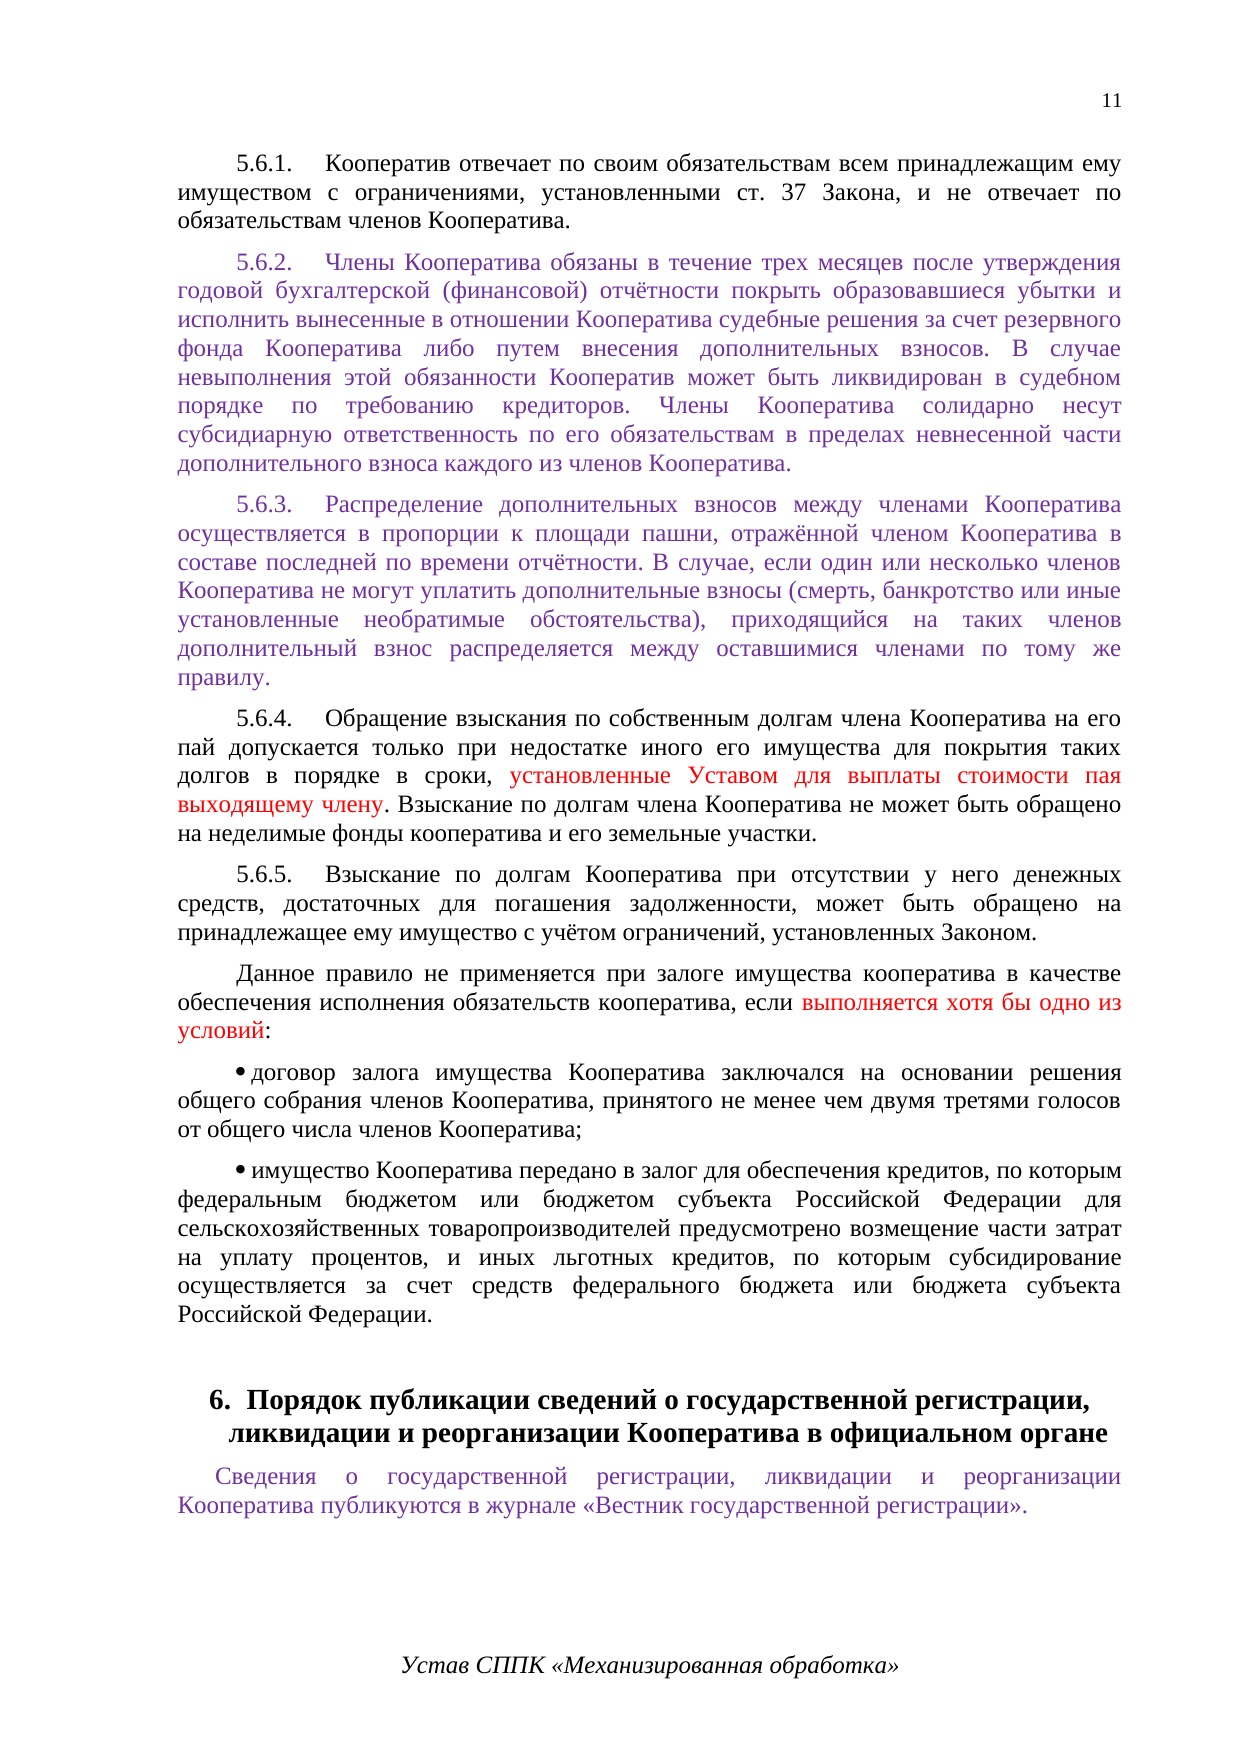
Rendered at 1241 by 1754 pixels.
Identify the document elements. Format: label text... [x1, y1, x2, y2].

list Обращение взыскания по собственным долгам члена Кооператива на его пай допускается только при недостатке иного его имущества для покрытия таких долгов в порядке в сроки, установленные Уставом для выплаты стоимости пая выходящему члену. Взыскание по долгам члена Кооператива не может быть обращено на неделимые фонды кооператива и его земельные участки. [177, 703, 1122, 847]
text Сведения о государственной регистрации, ликвидации и реорганизации Кооператива публикуются в журнале «Вестник государственной регистрации». [177, 1461, 1122, 1519]
text Данное правило не применяется при залоге имущества кооператива в качестве обеспечения исполнения обязательств кооператива, если выполняется хотя бы одно из условий: [177, 958, 1122, 1044]
list Взыскание по долгам Кооператива при отсутствии у него денежных средств, достаточных для погашения задолженности, может быть обращено на принадлежащее ему имущество с учётом ограничений, установленных Законом. [177, 859, 1122, 946]
list Кооператив отвечает по своим обязательствам всем принадлежащим ему имуществом с ограничениями, установленными ст. 37 Закона, и не отвечает по обязательствам членов Кооператива. [177, 148, 1122, 234]
list имущество Кооператива передано в залог для обеспечения кредитов, по которым федеральным бюджетом или бюджетом субъекта Российской Федерации для сельскохозяйственных товаропроизводителей предусмотрено возмещение части затрат на уплату процентов, и иных льготных кредитов, по которым субсидирование осуществляется за счет средств федерального бюджета или бюджета субъекта Российской Федерации. [177, 1156, 1122, 1328]
list Распределение дополнительных взносов между членами Кооператива осуществляется в пропорции к площади пашни, отражённой членом Кооператива в составе последней по времени отчётности. В случае, если один или несколько членов Кооператива не могут уплатить дополнительные взносы (смерть, банкротство или иные установленные необратимые обстоятельства), приходящийся на таких членов дополнительный взнос распределяется между оставшимися членами по тому же правилу. [177, 489, 1122, 691]
list Члены Кооператива обязаны в течение трех месяцев после утверждения годовой бухгалтерской (финансовой) отчётности покрыть образовавшиеся убытки и исполнить вынесенные в отношении Кооператива судебные решения за счет резервного фонда Кооператива либо путем внесения дополнительных взносов. В случае невыполнения этой обязанности Кооператив может быть ликвидирован в судебном порядке по требованию кредиторов. Члены Кооператива солидарно несут субсидиарную ответственность по его обязательствам в пределах невнесенной части дополнительного взноса каждого из членов Кооператива. [177, 247, 1122, 477]
subtitle Порядок публикации сведений о государственной регистрации, ликвидации и реорганизации Кооператива в официальном органе [177, 1382, 1122, 1449]
list договор залога имущества Кооператива заключался на основании решения общего собрания членов Кооператива, принятого не менее чем двумя третями голосов от общего числа членов Кооператива; [177, 1057, 1122, 1143]
